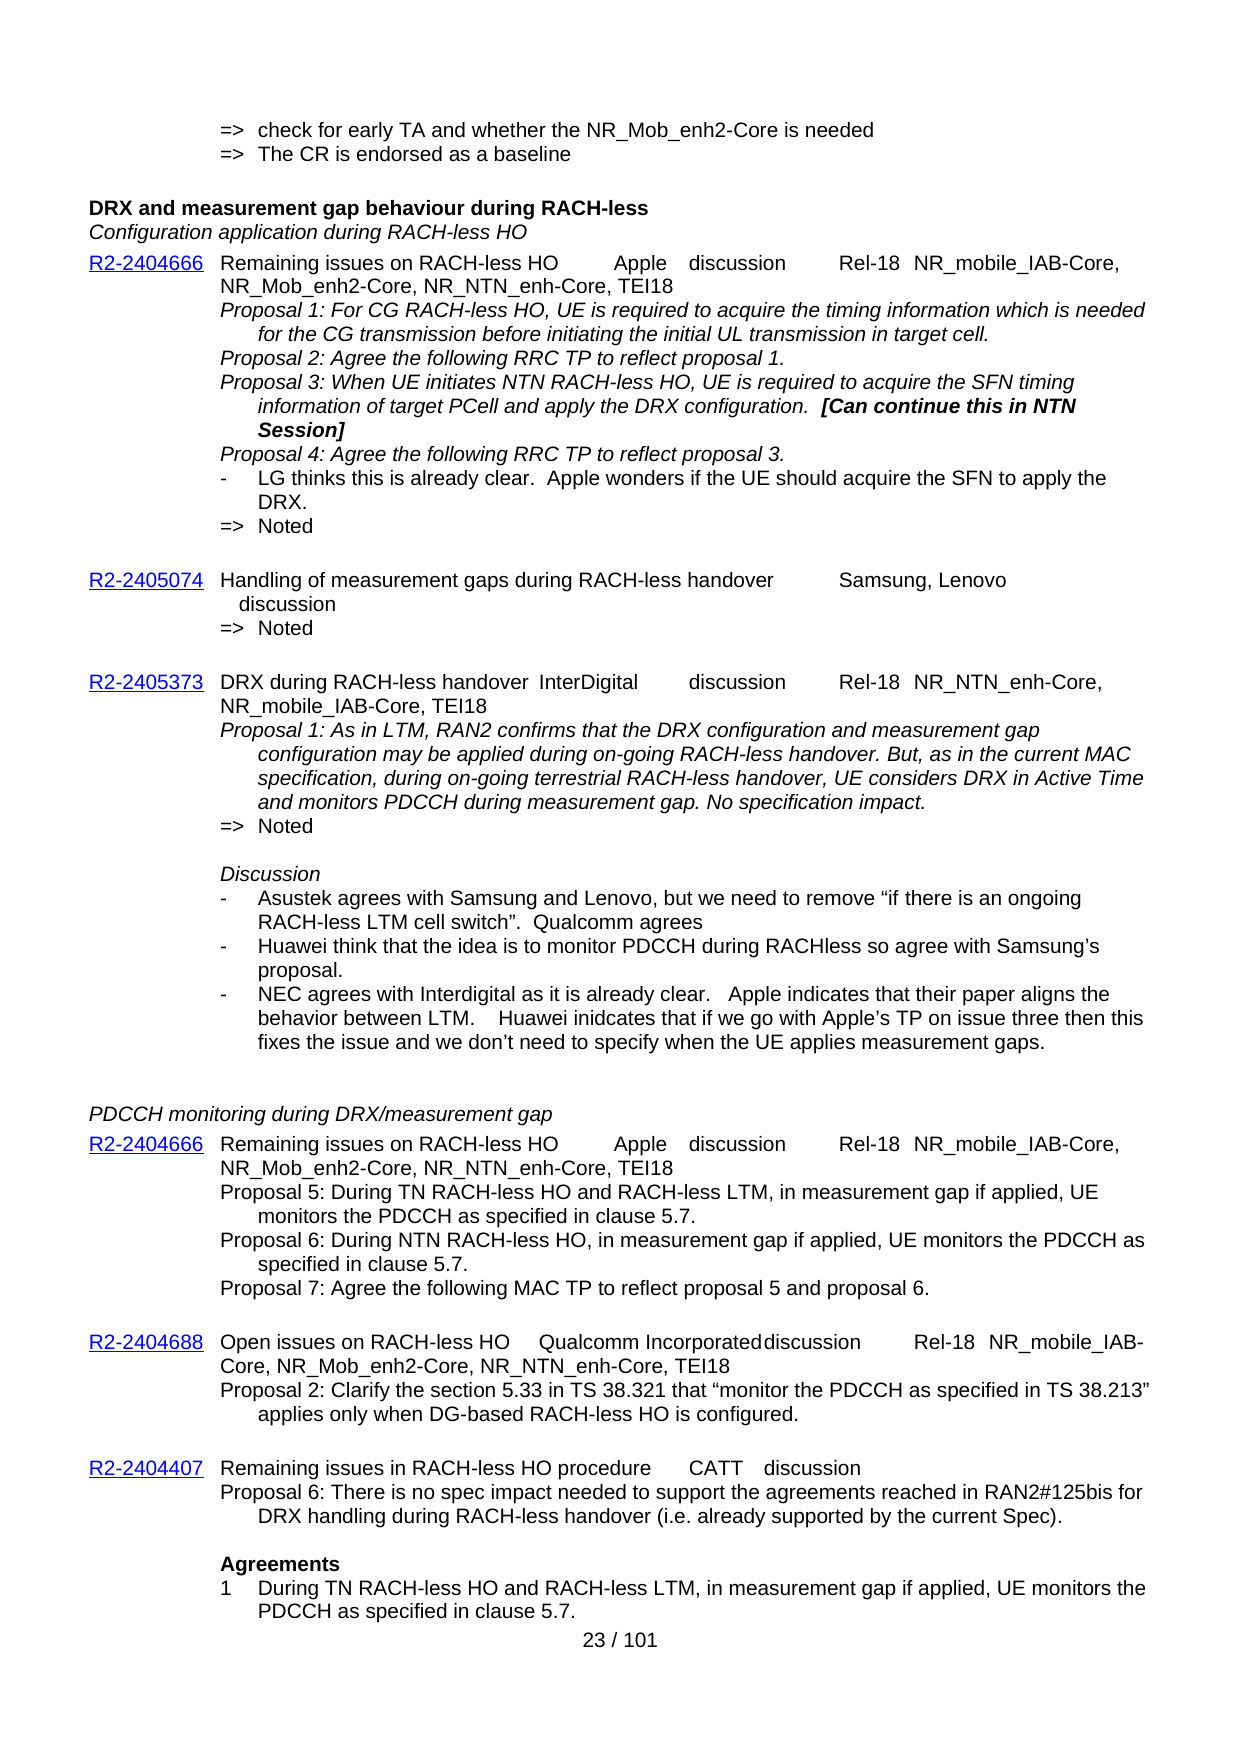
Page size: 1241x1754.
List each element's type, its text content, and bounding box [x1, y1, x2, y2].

title R2-2404666 Remaining issues on RACH-less HO Apple discussion Rel-18 NR_mobile_IAB-Core, NR_Mob_enh2-Core, NR_NTN_enh-Core, TEI18 [89, 250, 1152, 298]
text Proposal 3: When UE initiates NTN RACH-less HO, UE is required to acquire the SFN timing information of target PCell and apply the DRX configuration. [Can continue this in NTN Session] [220, 370, 1152, 442]
text => Noted [220, 514, 1152, 538]
text Proposal 6: During NTN RACH-less HO, in measurement gap if applied, UE monitors the PDCCH as specified in clause 5.7. [220, 1227, 1152, 1275]
text => Noted [220, 616, 1152, 640]
title R2-2404688 Open issues on RACH-less HO Qualcomm Incorporated discussion Rel-18 NR_mobile_IAB-Core, NR_Mob_enh2-Core, NR_NTN_enh-Core, TEI18 [89, 1329, 1152, 1377]
text - Huawei think that the idea is to monitor PDCCH during RACHless so agree with Samsung’s proposal. [220, 934, 1152, 982]
text => check for early TA and whether the NR_Mob_enh2-Core is needed [220, 118, 1152, 142]
text Configuration application during RACH-less HO [89, 220, 1152, 244]
text Proposal 5: During TN RACH-less HO and RACH-less LTM, in measurement gap if applied, UE monitors the PDCCH as specified in clause 5.7. [220, 1179, 1152, 1227]
text Proposal 2: Agree the following RRC TP to reflect proposal 1. [220, 346, 1152, 370]
text - Asustek agrees with Samsung and Lenovo, but we need to remove “if there is an ongoing RACH-less LTM cell switch”. Qualcomm agrees [220, 886, 1152, 934]
text Proposal 1: For CG RACH-less HO, UE is required to acquire the timing information which is needed for the CG transmission before initiating the initial UL transmission in target cell. [220, 298, 1152, 346]
title R2-2404666 Remaining issues on RACH-less HO Apple discussion Rel-18 NR_mobile_IAB-Core, NR_Mob_enh2-Core, NR_NTN_enh-Core, TEI18 [89, 1132, 1152, 1179]
text PDCCH monitoring during DRX/measurement gap [89, 1101, 1152, 1125]
text - LG thinks this is already clear. Apple wonders if the UE should acquire the SFN to apply the DRX. [220, 466, 1152, 514]
text Proposal 2: Clarify the section 5.33 in TS 38.321 that “monitor the PDCCH as specified in TS 38.213” applies only when DG-based RACH-less HO is configured. [220, 1377, 1152, 1425]
text - NEC agrees with Interdigital as it is already clear. Apple indicates that their paper aligns the behavior between LTM. Huawei inidcates that if we go with Apple’s TP on issue three then this fixes the issue and we don’t need to specify when the UE applies measurement gaps. [220, 982, 1152, 1053]
text Agreements [220, 1551, 1152, 1575]
text Proposal 6: There is no spec impact needed to support the agreements reached in RAN2#125bis for DRX handling during RACH-less handover (i.e. already supported by the current Spec). [220, 1479, 1152, 1527]
text => Noted [220, 814, 1152, 838]
text Proposal 4: Agree the following RRC TP to reflect proposal 3. [220, 442, 1152, 466]
text 1 During TN RACH-less HO and RACH-less LTM, in measurement gap if applied, UE monitors the PDCCH as specified in clause 5.7. [220, 1575, 1152, 1623]
title R2-2405373 DRX during RACH-less handover InterDigital discussion Rel-18 NR_NTN_enh-Core, NR_mobile_IAB-Core, TEI18 [89, 670, 1152, 718]
title R2-2404407 Remaining issues in RACH-less HO procedure CATT discussion [89, 1456, 1152, 1479]
text Proposal 7: Agree the following MAC TP to reflect proposal 5 and proposal 6. [220, 1275, 1152, 1299]
text Discussion [220, 862, 1152, 886]
text Proposal 1: As in LTM, RAN2 confirms that the DRX configuration and measurement gap configuration may be applied during on-going RACH-less handover. But, as in the current MAC specification, during on-going terrestrial RACH-less handover, UE considers DRX in Active Time and monitors PDCCH during measurement gap. No specification impact. [220, 718, 1152, 814]
text => The CR is endorsed as a baseline [220, 142, 1152, 166]
title R2-2405074 Handling of measurement gaps during RACH-less handover Samsung, Lenovo discussion [89, 568, 1152, 616]
title DRX and measurement gap behaviour during RACH-less [89, 196, 1152, 220]
